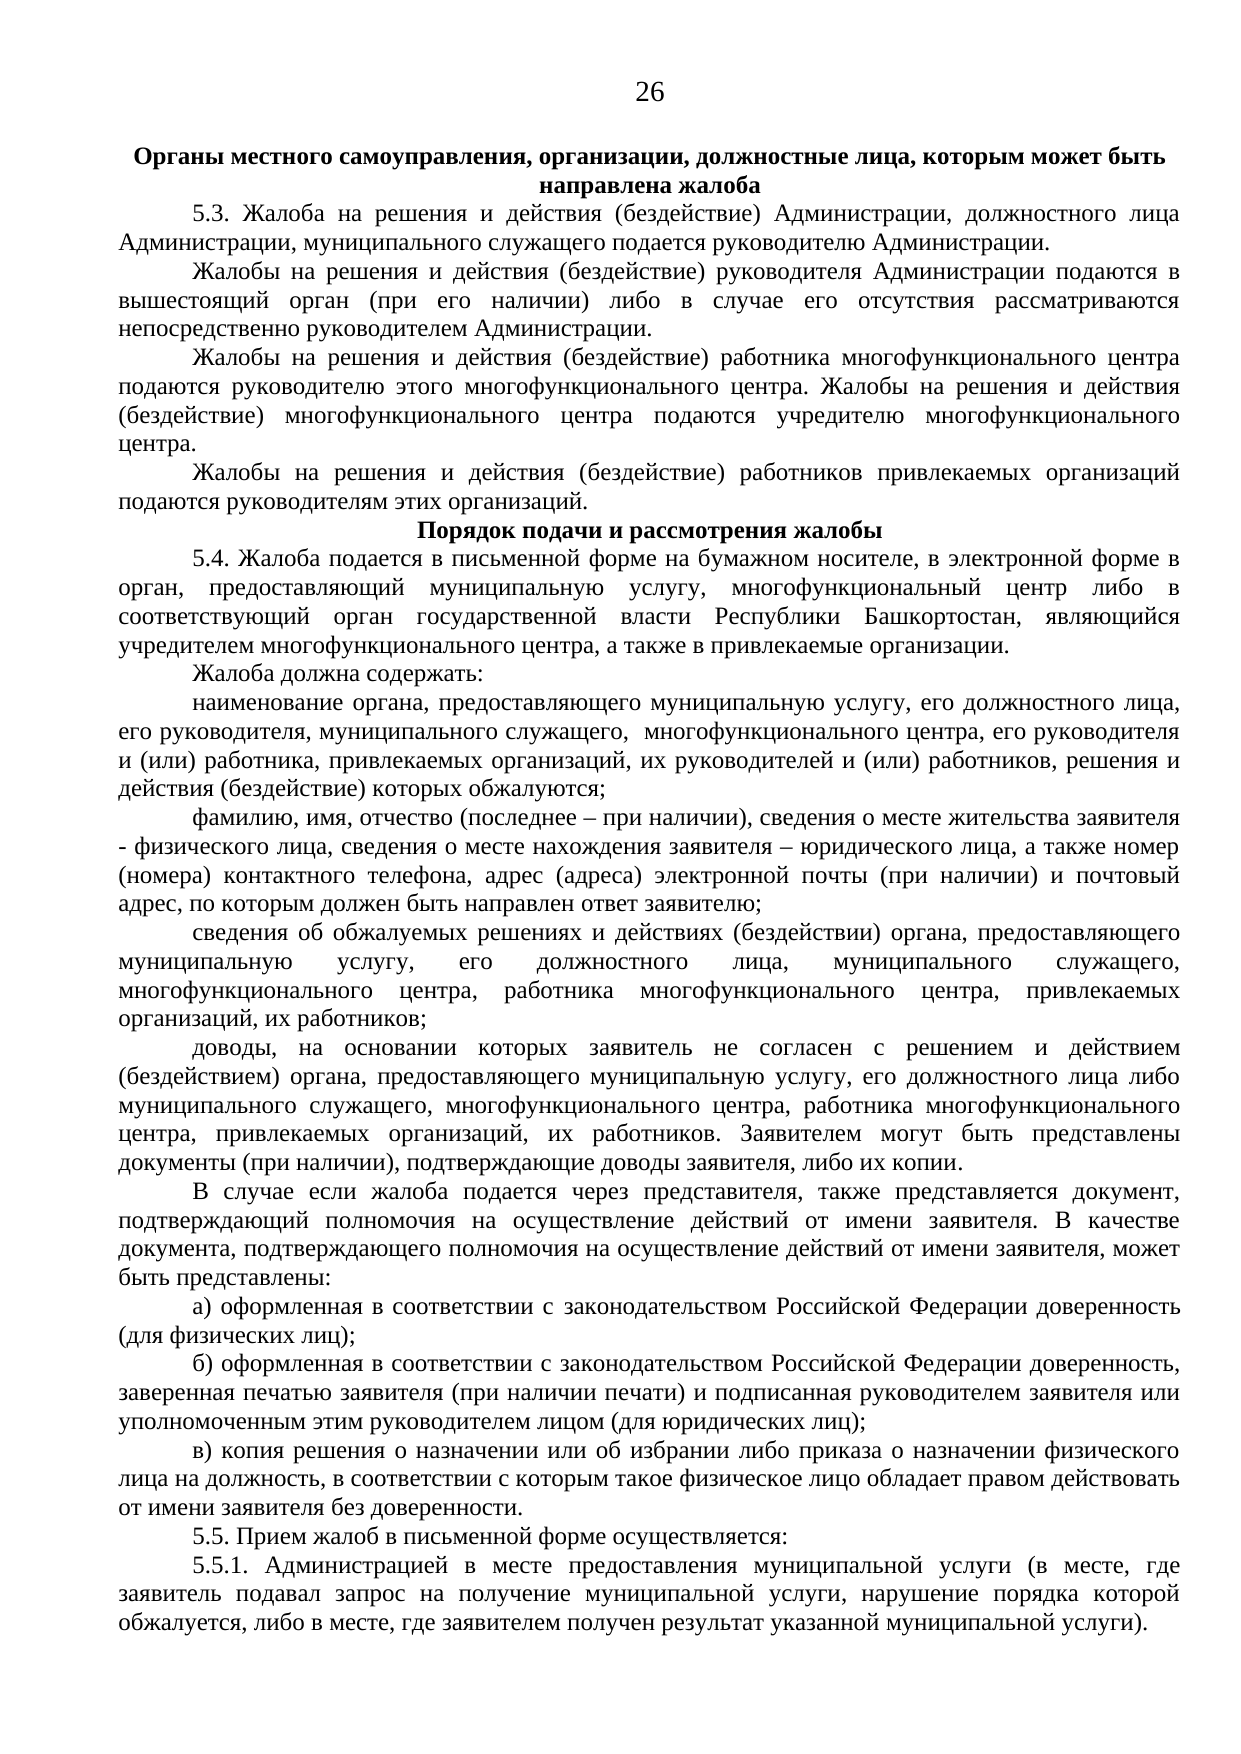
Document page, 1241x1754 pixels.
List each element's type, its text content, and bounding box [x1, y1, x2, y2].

text Органы местного самоуправления, организации, должностные лица, которым может быть направлена жалоба [118, 141, 1181, 198]
text а) оформленная в соответствии с законодательством Российской Федерации доверенность (для физических лиц); [118, 1291, 1181, 1348]
text доводы, на основании которых заявитель не согласен с решением и действием (бездействием) органа, предоставляющего муниципальную услугу, его должностного лица либо муниципального служащего, многофункционального центра, работника многофункционального центра, привлекаемых организаций, их работников. Заявителем могут быть представлены документы (при наличии), подтверждающие доводы заявителя, либо их копии. [118, 1032, 1181, 1176]
text Жалобы на решения и действия (бездействие) работников привлекаемых организаций подаются руководителям этих организаций. [118, 457, 1181, 515]
text Порядок подачи и рассмотрения жалобы [118, 515, 1181, 543]
text 5.4. Жалоба подается в письменной форме на бумажном носителе, в электронной форме в орган, предоставляющий муниципальную услугу, многофункциональный центр либо в соответствующий орган государственной власти Республики Башкортостан, являющийся учредителем многофункционального центра, а также в привлекаемые организации. [118, 543, 1181, 658]
text б) оформленная в соответствии с законодательством Российской Федерации доверенность, заверенная печатью заявителя (при наличии печати) и подписанная руководителем заявителя или уполномоченным этим руководителем лицом (для юридических лиц); [118, 1348, 1181, 1435]
text фамилию, имя, отчество (последнее – при наличии), сведения о месте жительства заявителя - физического лица, сведения о месте нахождения заявителя – юридического лица, а также номер (номера) контактного телефона, адрес (адреса) электронной почты (при наличии) и почтовый адрес, по которым должен быть направлен ответ заявителю; [118, 802, 1181, 917]
text 5.5.1. Администрацией в месте предоставления муниципальной услуги (в месте, где заявитель подавал запрос на получение муниципальной услуги, нарушение порядка которой обжалуется, либо в месте, где заявителем получен результат указанной муниципальной услуги). [118, 1550, 1181, 1636]
text сведения об обжалуемых решениях и действиях (бездействии) органа, предоставляющего муниципальную услугу, его должностного лица, муниципального служащего, многофункционального центра, работника многофункционального центра, привлекаемых организаций, их работников; [118, 917, 1181, 1032]
text В случае если жалоба подается через представителя, также представляется документ, подтверждающий полномочия на осуществление действий от имени заявителя. В качестве документа, подтверждающего полномочия на осуществление действий от имени заявителя, может быть представлены: [118, 1176, 1181, 1291]
text 5.3. Жалоба на решения и действия (бездействие) Администрации, должностного лица Администрации, муниципального служащего подается руководителю Администрации. [118, 198, 1181, 256]
text в) копия решения о назначении или об избрании либо приказа о назначении физического лица на должность, в соответствии с которым такое физическое лицо обладает правом действовать от имени заявителя без доверенности. [118, 1435, 1181, 1521]
text Жалобы на решения и действия (бездействие) работника многофункционального центра подаются руководителю этого многофункционального центра. Жалобы на решения и действия (бездействие) многофункционального центра подаются учредителю многофункционального центра. [118, 342, 1181, 457]
text Жалобы на решения и действия (бездействие) руководителя Администрации подаются в вышестоящий орган (при его наличии) либо в случае его отсутствия рассматриваются непосредственно руководителем Администрации. [118, 256, 1181, 342]
text наименование органа, предоставляющего муниципальную услугу, его должностного лица, его руководителя, муниципального служащего, многофункционального центра, его руководителя и (или) работника, привлекаемых организаций, их руководителей и (или) работников, решения и действия (бездействие) которых обжалуются; [118, 687, 1181, 802]
text 5.5. Прием жалоб в письменной форме осуществляется: [118, 1521, 1181, 1550]
text Жалоба должна содержать: [118, 658, 1181, 687]
